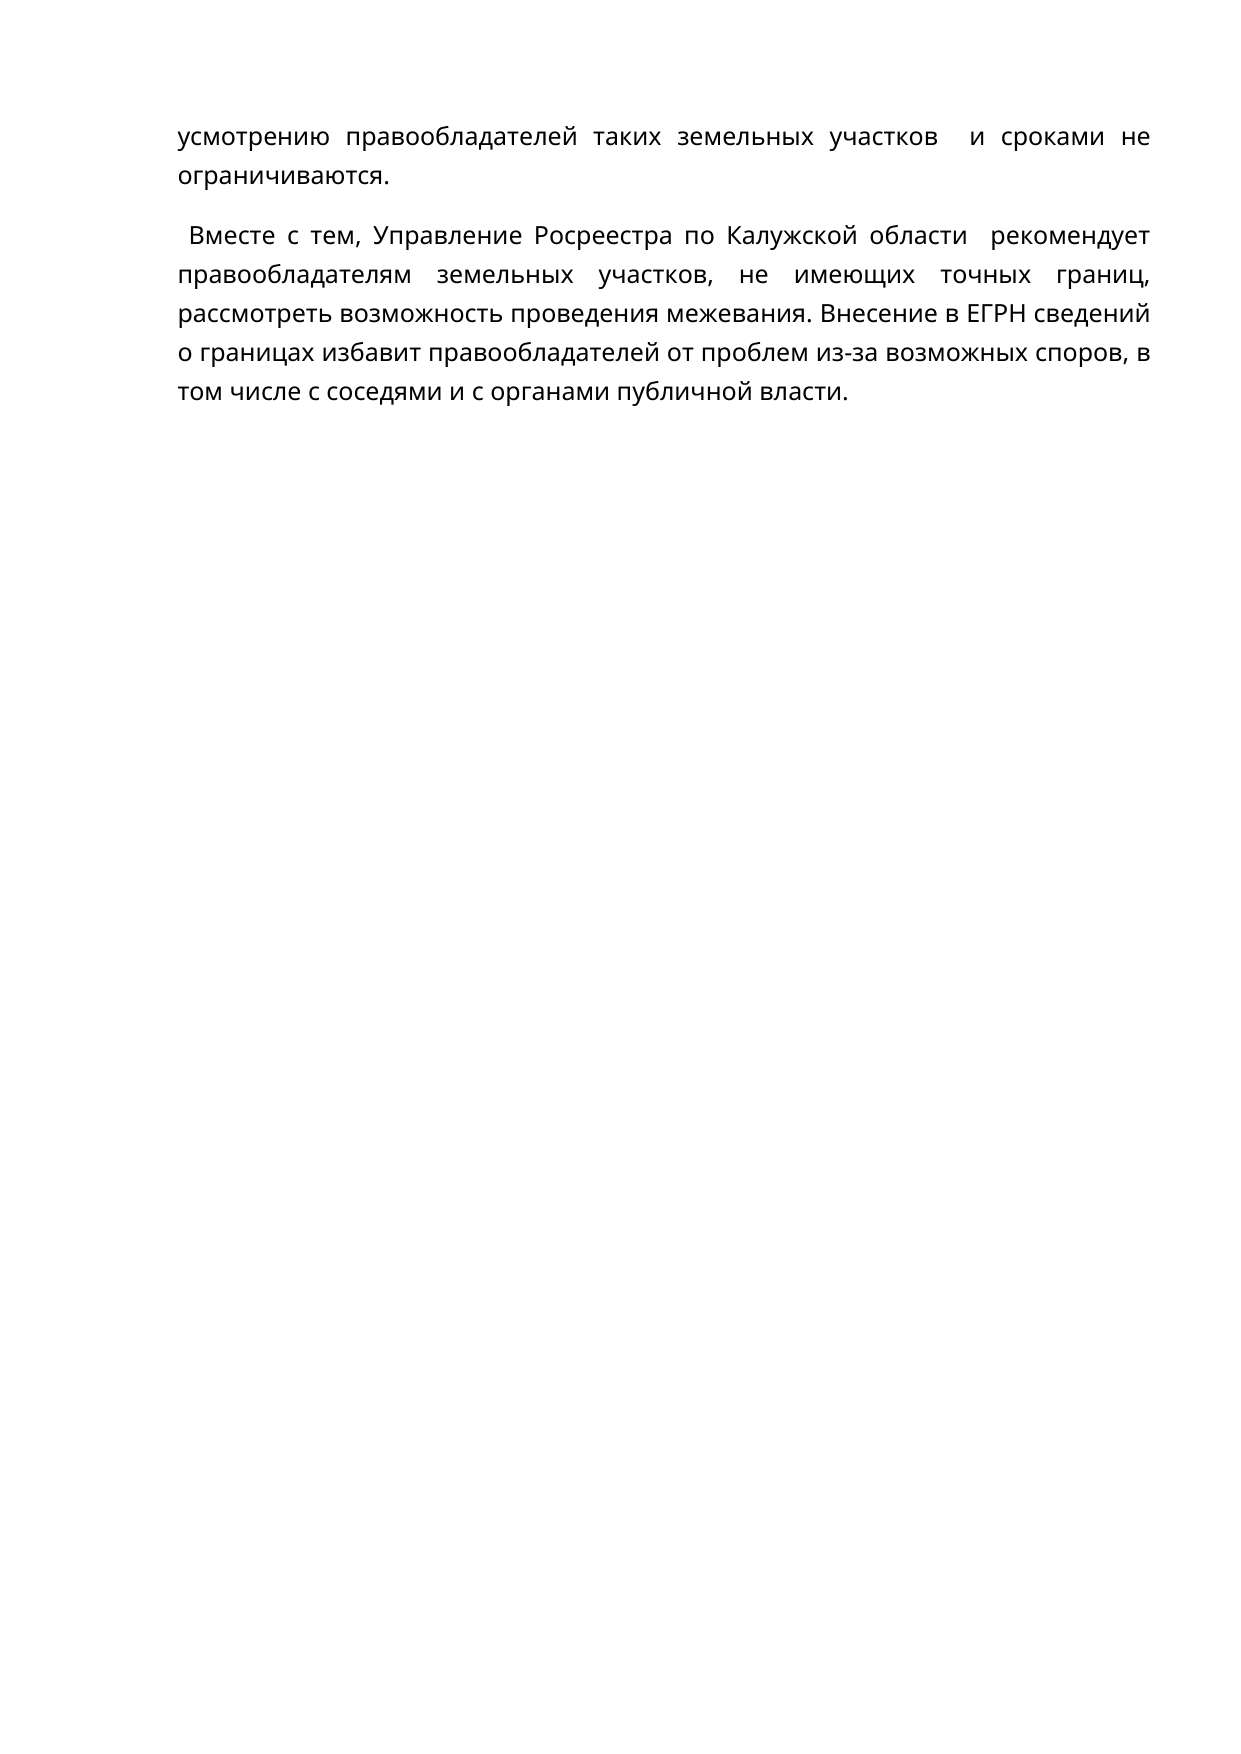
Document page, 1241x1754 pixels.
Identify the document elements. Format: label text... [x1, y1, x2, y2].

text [177, 118, 1152, 191]
text Вместе с тем, Управление Росреестра по Калужской области рекомендует правообладателям земельных участков, не имеющих точных границ, рассмотреть возможность проведения межевания. Внесение в ЕГРН сведений о границах избавит правообладателей от проблем из-за возможных споров, в том числе с соседями и с органами публичной власти. [177, 217, 1152, 408]
